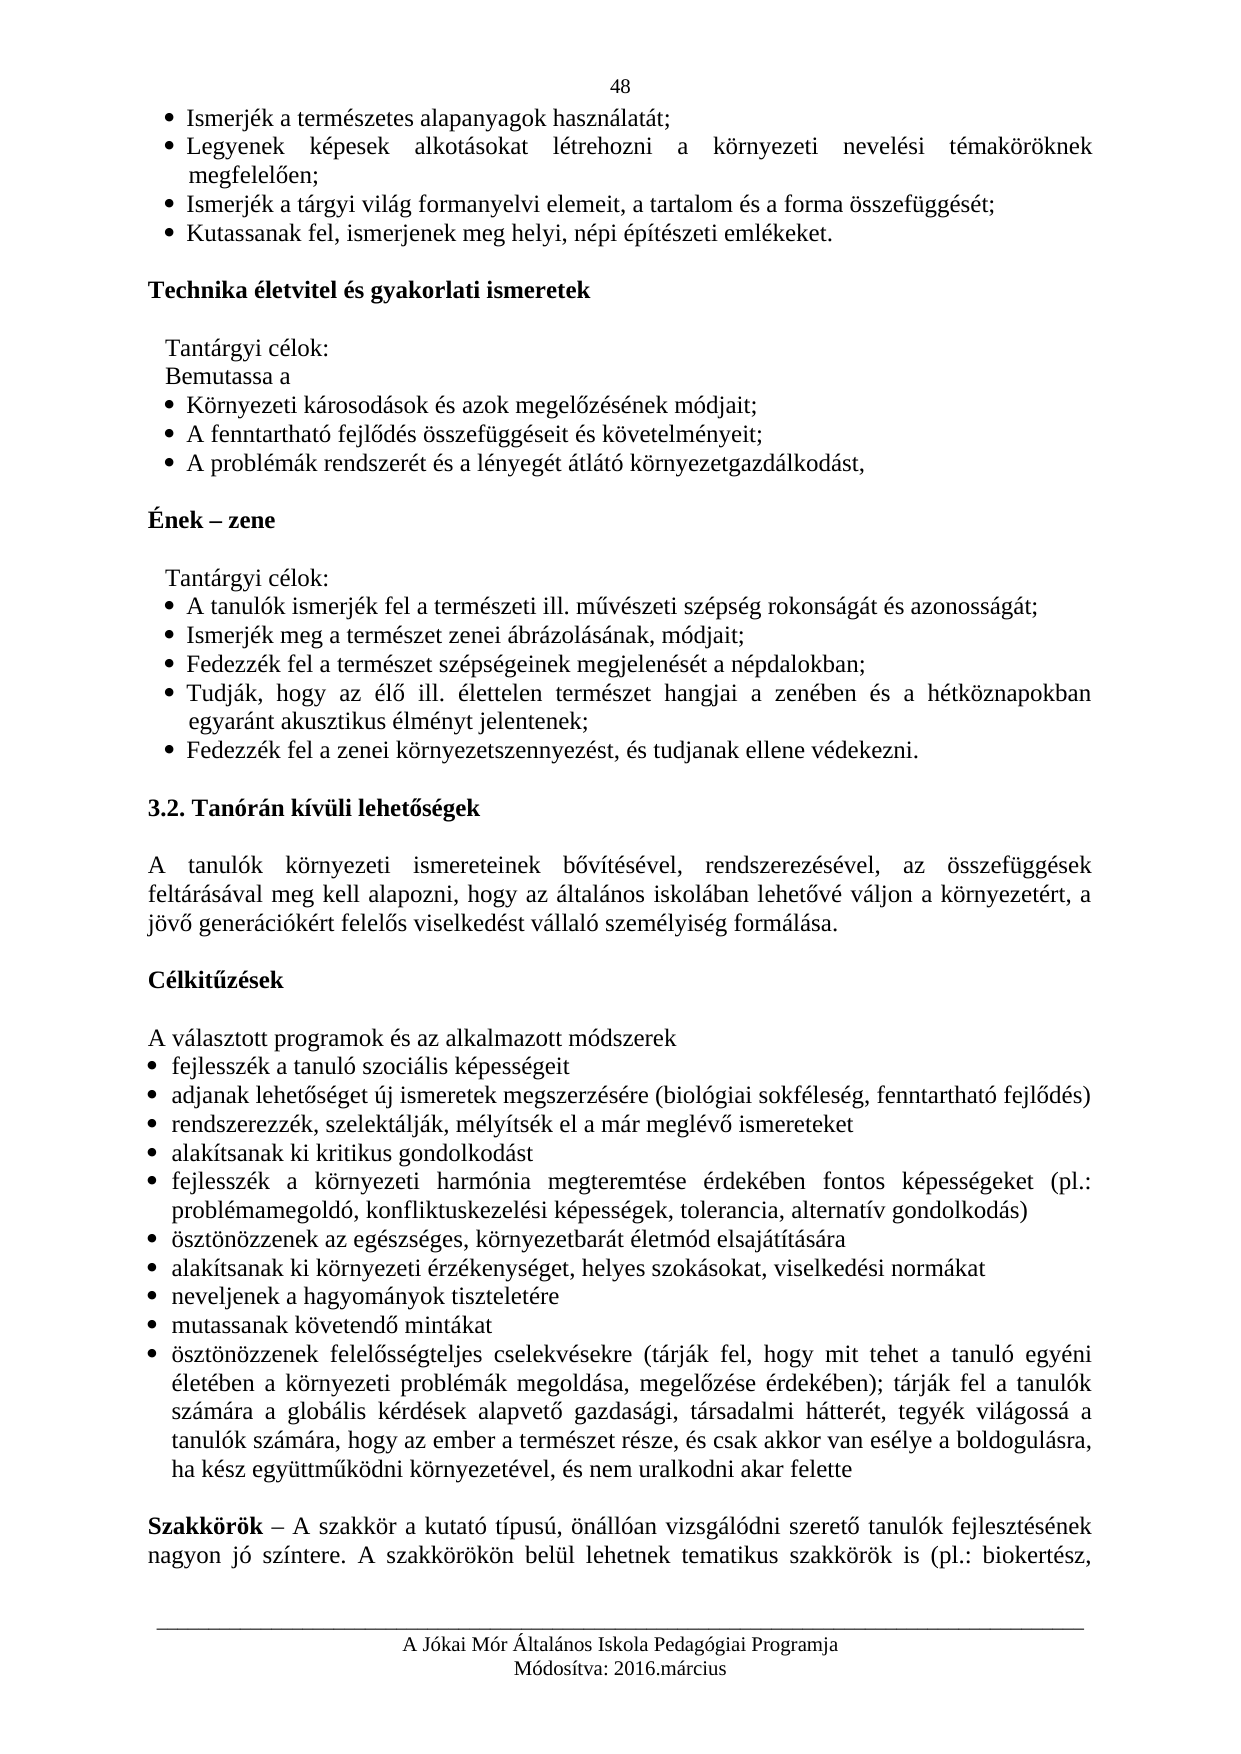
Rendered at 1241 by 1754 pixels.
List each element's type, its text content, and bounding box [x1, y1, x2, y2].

list Fedezzék fel a zenei környezetszennyezést, és tudjanak ellene védekezni. [165, 735, 1092, 764]
list mutassanak követendő mintákat [148, 1310, 1092, 1339]
text A tanulók környezeti ismereteinek bővítésével, rendszerezésével, az összefüggések feltárásával meg kell alapozni, hogy az általános iskolában lehetővé váljon a környezetért, a jövő generációkért felelős viselkedést vállaló személyiség formálása. [148, 850, 1092, 936]
list alakítsanak ki környezeti érzékenységet, helyes szokásokat, viselkedési normákat [148, 1253, 1092, 1281]
text Tantárgyi célok: [165, 333, 1092, 361]
subtitle Technika életvitel és gyakorlati ismeretek [148, 275, 1092, 304]
list ösztönözzenek felelősségteljes cselekvésekre (tárják fel, hogy mit tehet a tanuló egyéni életében a környezeti problémák megoldása, megelőzése érdekében); tárják fel a tanulók számára a globális kérdések alapvető gazdasági, társadalmi hátterét, tegyék világossá a tanulók számára, hogy az ember a természet része, és csak akkor van esélye a boldogulásra, ha kész együttműködni környezetével, és nem uralkodni akar felette [148, 1339, 1092, 1483]
list A tanulók ismerjék fel a természeti ill. művészeti szépség rokonságát és azonosságát; [165, 591, 1092, 620]
list adjanak lehetőséget új ismeretek megszerzésére (biológiai sokféleség, fenntartható fejlődés) [148, 1080, 1092, 1109]
list A problémák rendszerét és a lényegét átlátó környezetgazdálkodást, [165, 448, 1092, 476]
list Ismerjék a tárgyi világ formanyelvi elemeit, a tartalom és a forma összefüggését; [165, 189, 1092, 218]
list Legyenek képesek alkotásokat létrehozni a környezeti nevelési témaköröknek megfelelően; [165, 131, 1092, 189]
text Tantárgyi célok: [165, 563, 1092, 591]
list Tudják, hogy az élő ill. élettelen természet hangjai a zenében és a hétköznapokban egyaránt akusztikus élményt jelentenek; [165, 678, 1092, 735]
list A fenntartható fejlődés összefüggéseit és követelményeit; [165, 419, 1092, 448]
list Környezeti károsodások és azok megelőzésének módjait; [165, 390, 1092, 419]
list fejlesszék a környezeti harmónia megteremtése érdekében fontos képességeket (pl.: problémamegoldó, konfliktuskezelési képességek, tolerancia, alternatív gondolkodás) [148, 1166, 1092, 1224]
list rendszerezzék, szelektálják, mélyítsék el a már meglévő ismereteket [148, 1109, 1092, 1138]
text Célkitűzések [148, 965, 1092, 994]
list ösztönözzenek az egészséges, környezetbarát életmód elsajátítására [148, 1224, 1092, 1253]
text Bemutassa a [165, 361, 1092, 390]
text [148, 1511, 1092, 1569]
text A választott programok és az alkalmazott módszerek [148, 1023, 1092, 1051]
text Ének – zene [148, 505, 1092, 534]
list Ismerjék meg a természet zenei ábrázolásának, módjait; [165, 620, 1092, 649]
list Fedezzék fel a természet szépségeinek megjelenését a népdalokban; [165, 649, 1092, 678]
list Kutassanak fel, ismerjenek meg helyi, népi építészeti emlékeket. [165, 218, 1092, 275]
list Ismerjék a természetes alapanyagok használatát; [165, 103, 1092, 131]
list neveljenek a hagyományok tiszteletére [148, 1281, 1092, 1310]
list alakítsanak ki kritikus gondolkodást [148, 1138, 1092, 1166]
subtitle 3.2. Tanórán kívüli lehetőségek [148, 793, 1092, 821]
list fejlesszék a tanuló szociális képességeit [148, 1051, 1092, 1080]
